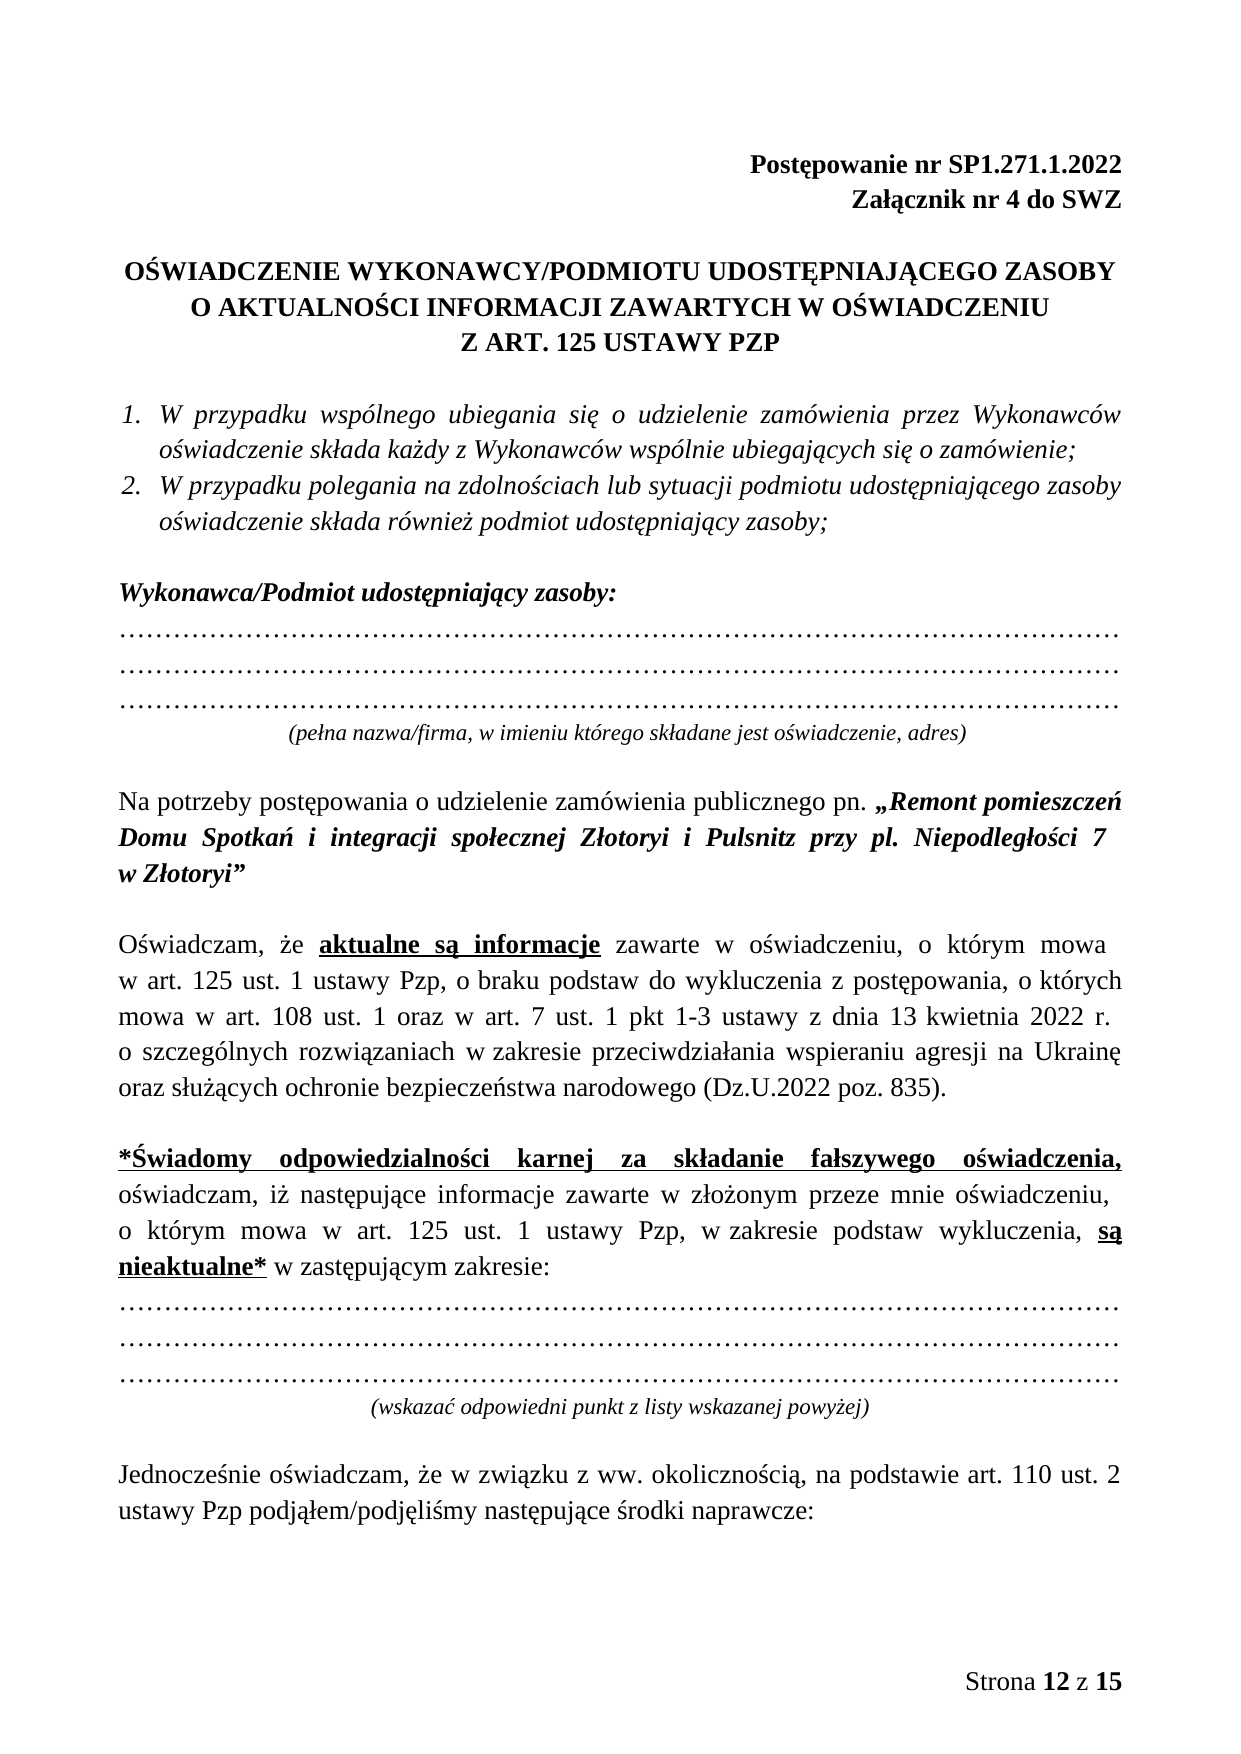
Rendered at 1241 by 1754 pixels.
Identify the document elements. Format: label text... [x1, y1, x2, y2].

text Na potrzeby postępowania o udzielenie zamówienia publicznego pn. „Remont pomieszczeń Domu Spotkań i integracji społecznej Złotoryi i Pulsnitz przy pl. Niepodległości 7 w Złotoryi” [118, 785, 1122, 888]
text (wskazać odpowiedni punkt z listy wskazanej powyżej) [118, 1393, 1122, 1419]
text (pełna nazwa/firma, w imieniu którego składane jest oświadczenie, adres) [118, 719, 1137, 746]
text O AKTUALNOŚCI INFORMACJI ZAWARTYCH W OŚWIADCZENIU [118, 291, 1122, 322]
text *Świadomy odpowiedzialności karnej za składanie fałszywego oświadczenia, oświadczam, iż następujące informacje zawarte w złożonym przeze mnie oświadczeniu, o którym mowa w art. 125 ust. 1 ustawy Pzp, w zakresie podstaw wykluczenia, są nieaktualne* w zastępującym zakresie: [118, 1171, 1122, 1281]
text Załącznik nr 4 do SWZ [118, 183, 1122, 214]
list W przypadku polegania na zdolnościach lub sytuacji podmiotu udostępniającego zasoby oświadczenie składa również podmiot udostępniający zasoby; [121, 469, 1122, 536]
text Postępowanie nr SP1.271.1.2022 [118, 148, 1122, 179]
text ………………………………………………………………………………………………… [118, 684, 1122, 715]
text ………………………………………………………………………………………………… [118, 1357, 1122, 1388]
text OŚWIADCZENIE WYKONAWCY/PODMIOTU UDOSTĘPNIAJĄCEGO ZASOBY [118, 255, 1122, 286]
text Oświadczam, że aktualne są informacje zawarte w oświadczeniu, o którym mowa w art. 125 ust. 1 ustawy Pzp, o braku podstaw do wykluczenia z postępowania, o których mowa w art. 108 ust. 1 oraz w art. 7 ust. 1 pkt 1-3 ustawy z dnia 13 kwietnia 2022 r. o szczególnych rozwiązaniach w zakresie przeciwdziałania wspieraniu agresji na Ukrainę oraz służących ochronie bezpieczeństwa narodowego (Dz.U.2022 poz. 835). [118, 928, 1122, 1102]
text Jednocześnie oświadczam, że w związku z ww. okolicznością, na podstawie art. 110 ust. 2 ustawy Pzp podjąłem/podjęliśmy następujące środki naprawcze: [118, 1459, 1122, 1526]
text …………………………………………………………………………………………………………………………………………………………………………………………………… [118, 612, 1122, 679]
text …………………………………………………………………………………………………………………………………………………………………………………………………… [118, 1286, 1122, 1352]
list W przypadku wspólnego ubiegania się o udzielenie zamówienia przez Wykonawców oświadczenie składa każdy z Wykonawców wspólnie ubiegających się o zamówienie; [121, 398, 1122, 465]
text *Świadomy odpowiedzialności karnej za składanie fałszywego oświadczenia, oświadczam, iż następujące informacje zawarte w złożonym przeze mnie oświadczeniu, o którym mowa w art. 125 ust. 1 ustawy Pzp, w zakresie podstaw wykluczenia, są nieaktualne* w zastępującym zakresie: [118, 1143, 1122, 1170]
text Z ART. 125 USTAWY PZP [118, 326, 1122, 357]
text Wykonawca/Podmiot udostępniający zasoby: [118, 576, 1122, 608]
